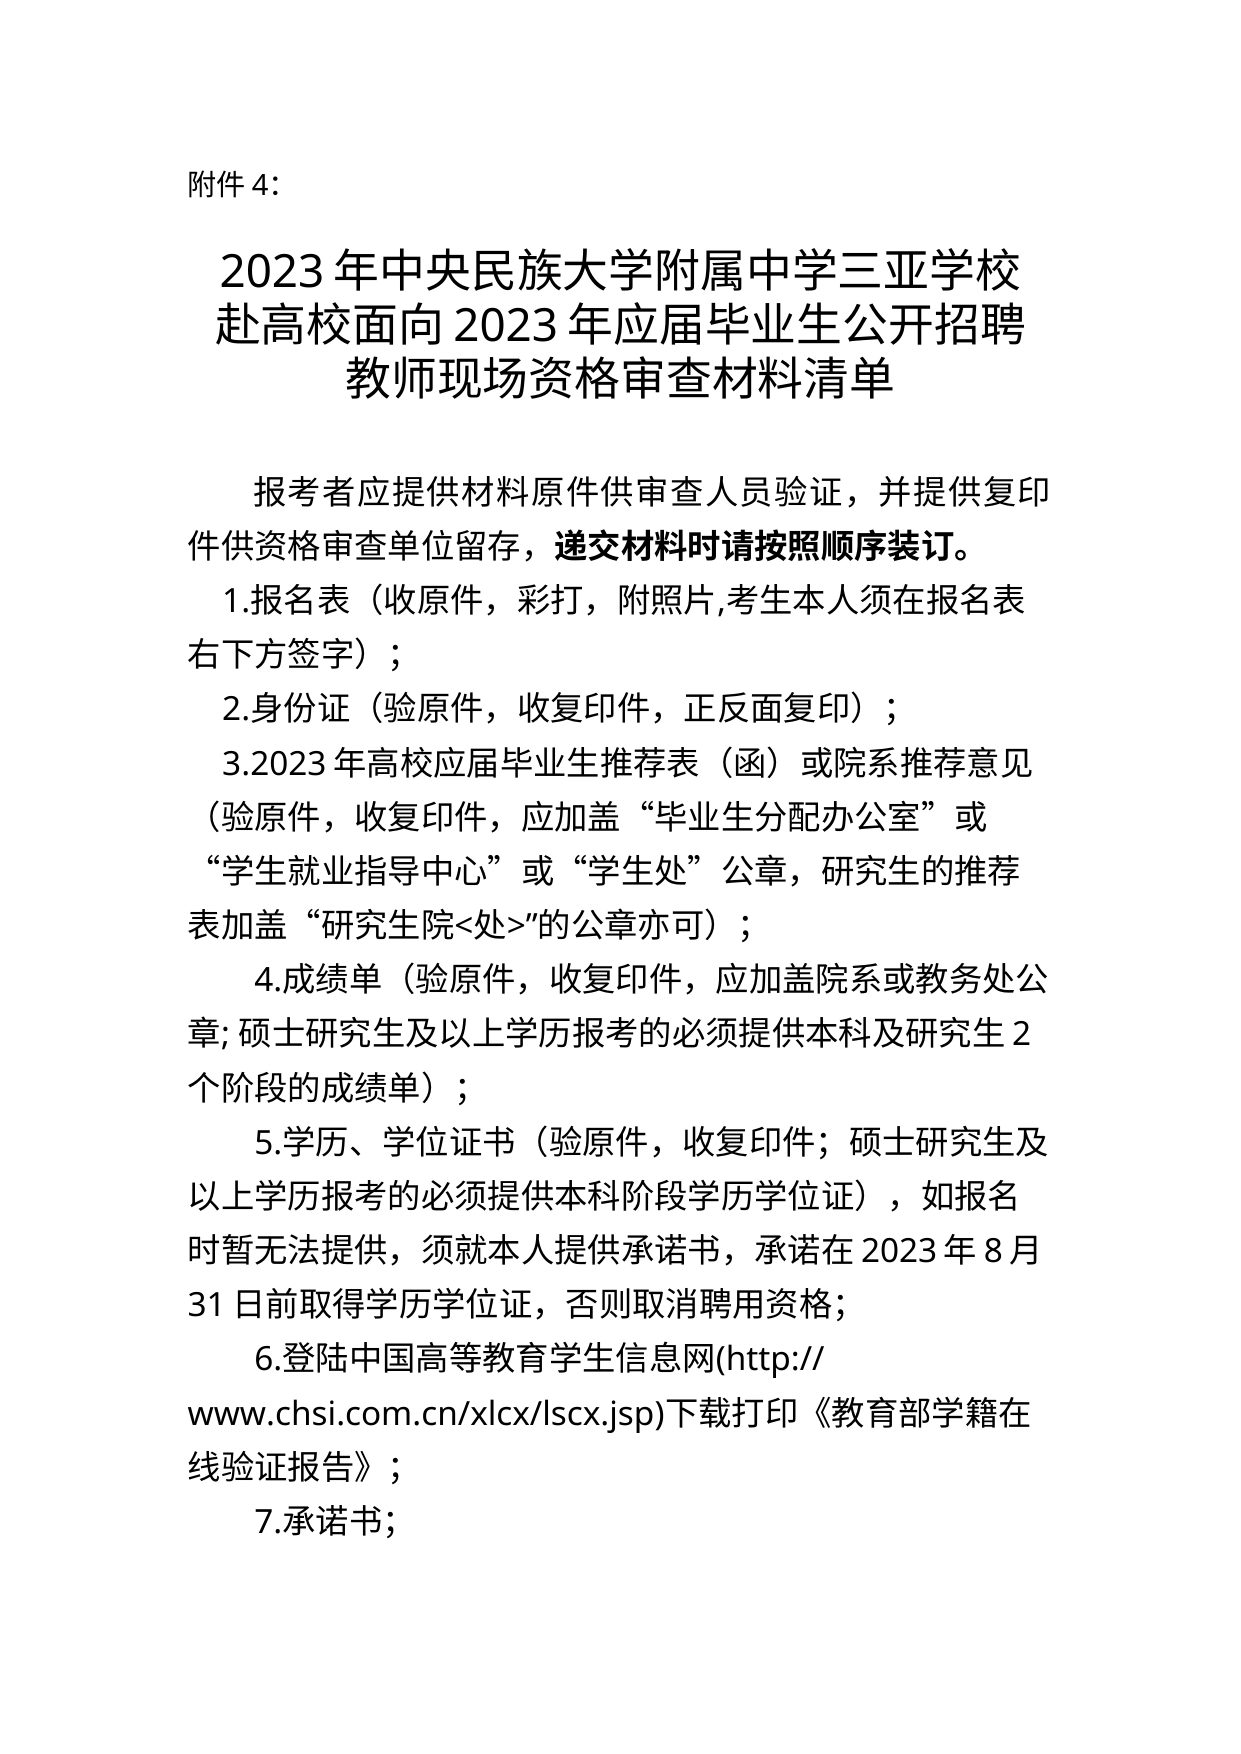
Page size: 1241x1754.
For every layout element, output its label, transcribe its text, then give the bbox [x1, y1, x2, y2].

text 1.报名表（收原件，彩打，附照片,考生本人须在报名表右下方签字）； [187, 569, 1053, 677]
text 附件4： [187, 162, 1053, 204]
text 教师现场资格审查材料清单 [187, 352, 1053, 407]
text 2.身份证（验原件，收复印件，正反面复印）； [187, 677, 1053, 732]
text 2023年中央民族大学附属中学三亚学校 [187, 244, 1053, 298]
text 3.2023年高校应届毕业生推荐表（函）或院系推荐意见（验原件，收复印件，应加盖“毕业生分配办公室”或“学生就业指导中心”或“学生处”公章，研究生的推荐表加盖“研究生院<处>”的公章亦可）； [187, 732, 1053, 948]
text 报考者应提供材料原件供审查人员验证，并提供复印件供资格审查单位留存，递交材料时请按照顺序装订。 [187, 461, 1053, 569]
text 赴高校面向2023年应届毕业生公开招聘 [187, 298, 1053, 352]
text 6.登陆中国高等教育学生信息网(http://www.chsi.com.cn/xlcx/lscx.jsp)下载打印《教育部学籍在线验证报告》； [187, 1327, 1053, 1490]
text 5.学历、学位证书（验原件，收复印件；硕士研究生及以上学历报考的必须提供本科阶段学历学位证），如报名时暂无法提供，须就本人提供承诺书，承诺在2023年8月31日前取得学历学位证，否则取消聘用资格； [187, 1111, 1053, 1327]
text 7.承诺书； [187, 1490, 1053, 1544]
text 4.成绩单（验原件，收复印件，应加盖院系或教务处公章; 硕士研究生及以上学历报考的必须提供本科及研究生2个阶段的成绩单）； [187, 948, 1053, 1111]
